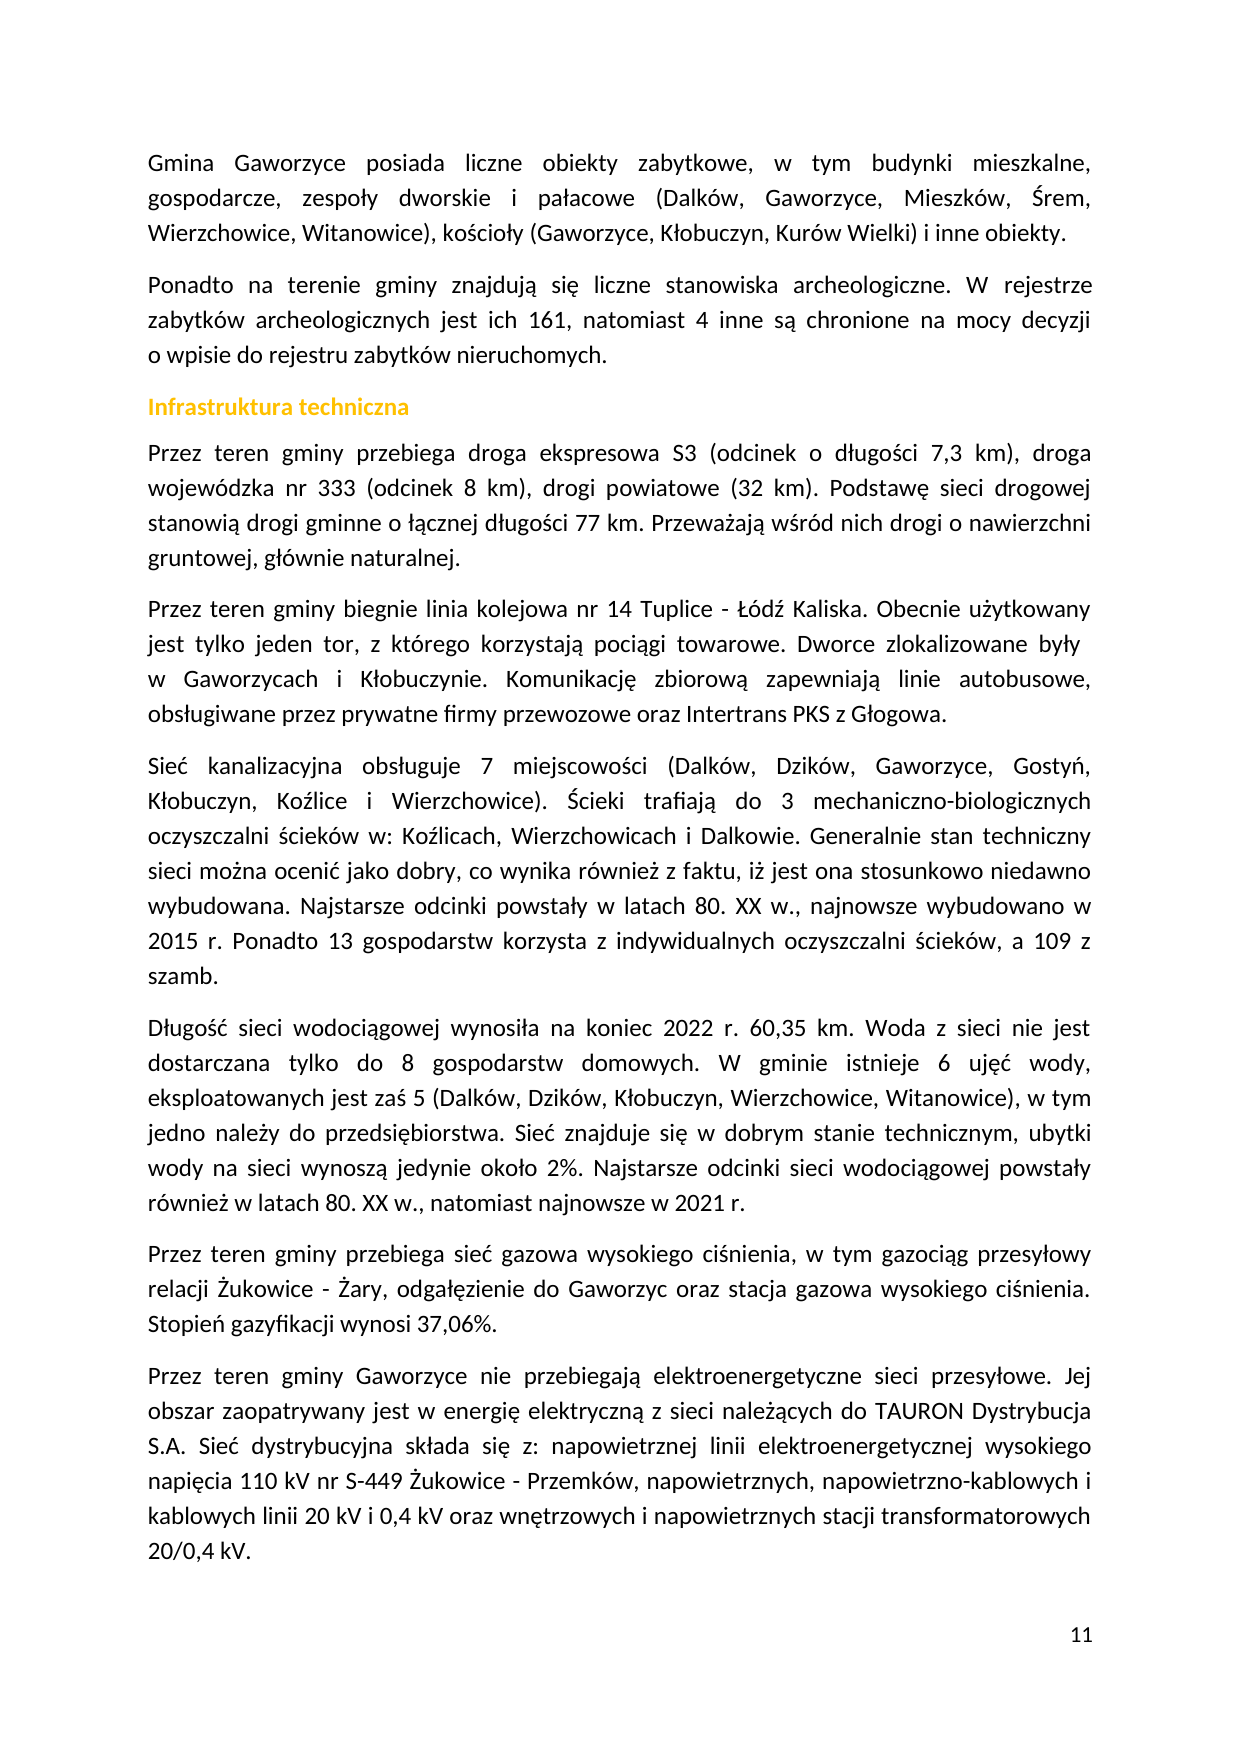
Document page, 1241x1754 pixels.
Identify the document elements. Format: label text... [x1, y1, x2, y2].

text Infrastruktura techniczna [148, 391, 1093, 421]
text Długość sieci wodociągowej wynosiła na koniec 2022 r. 60,35 km. Woda z sieci nie jest dostarczana tylko do 8 gospodarstw domowych. W gminie istnieje 6 ujęć wody, eksploatowanych jest zaś 5 (Dalków, Dzików, Kłobuczyn, Wierzchowice, Witanowice), w tym jedno należy do przedsiębiorstwa. Sieć znajduje się w dobrym stanie technicznym, ubytki wody na sieci wynoszą jedynie około 2%. Najstarsze odcinki sieci wodociągowej powstały również w latach 80. XX w., natomiast najnowsze w 2021 r. [148, 1012, 1093, 1217]
text Przez teren gminy przebiega droga ekspresowa S3 (odcinek o długości 7,3 km), droga wojewódzka nr 333 (odcinek 8 km), drogi powiatowe (32 km). Podstawę sieci drogowej stanowią drogi gminne o łącznej długości 77 km. Przeważają wśród nich drogi o nawierzchni gruntowej, głównie naturalnej. [148, 437, 1093, 572]
text Przez teren gminy biegnie linia kolejowa nr 14 Tuplice - Łódź Kaliska. Obecnie użytkowany jest tylko jeden tor, z którego korzystają pociągi towarowe. Dworce zlokalizowane były w Gaworzycach i Kłobuczynie. Komunikację zbiorową zapewniają linie autobusowe, obsługiwane przez prywatne firmy przewozowe oraz Intertrans PKS z Głogowa. [148, 593, 1093, 729]
text Sieć kanalizacyjna obsługuje 7 miejscowości (Dalków, Dzików, Gaworzyce, Gostyń, Kłobuczyn, Koźlice i Wierzchowice). Ścieki trafiają do 3 mechaniczno-biologicznych oczyszczalni ścieków w: Koźlicach, Wierzchowicach i Dalkowie. Generalnie stan techniczny sieci można ocenić jako dobry, co wynika również z faktu, iż jest ona stosunkowo niedawno wybudowana. Najstarsze odcinki powstały w latach 80. XX w., najnowsze wybudowano w 2015 r. Ponadto 13 gospodarstw korzysta z indywidualnych oczyszczalni ścieków, a 109 z szamb. [148, 750, 1093, 991]
text Przez teren gminy przebiega sieć gazowa wysokiego ciśnienia, w tym gazociąg przesyłowy relacji Żukowice - Żary, odgałęzienie do Gaworzyc oraz stacja gazowa wysokiego ciśnienia. Stopień gazyfikacji wynosi 37,06%. [148, 1238, 1093, 1339]
text Przez teren gminy Gaworzyce nie przebiegają elektroenergetyczne sieci przesyłowe. Jej obszar zaopatrywany jest w energię elektryczną z sieci należących do TAURON Dystrybucja S.A. Sieć dystrybucyjna składa się z: napowietrznej linii elektroenergetycznej wysokiego napięcia 110 kV nr S-449 Żukowice - Przemków, napowietrznych, napowietrzno-kablowych i kablowych linii 20 kV i 0,4 kV oraz wnętrzowych i napowietrznych stacji transformatorowych 20/0,4 kV. [148, 1360, 1093, 1566]
text Gmina Gaworzyce posiada liczne obiekty zabytkowe, w tym budynki mieszkalne, gospodarcze, zespoły dworskie i pałacowe (Dalków, Gaworzyce, Mieszków, Śrem, Wierzchowice, Witanowice), kościoły (Gaworzyce, Kłobuczyn, Kurów Wielki) i inne obiekty. [148, 148, 1093, 248]
text Ponadto na terenie gminy znajdują się liczne stanowiska archeologiczne. W rejestrze zabytków archeologicznych jest ich 161, natomiast 4 inne są chronione na mocy decyzji o wpisie do rejestru zabytków nieruchomych. [148, 269, 1093, 370]
